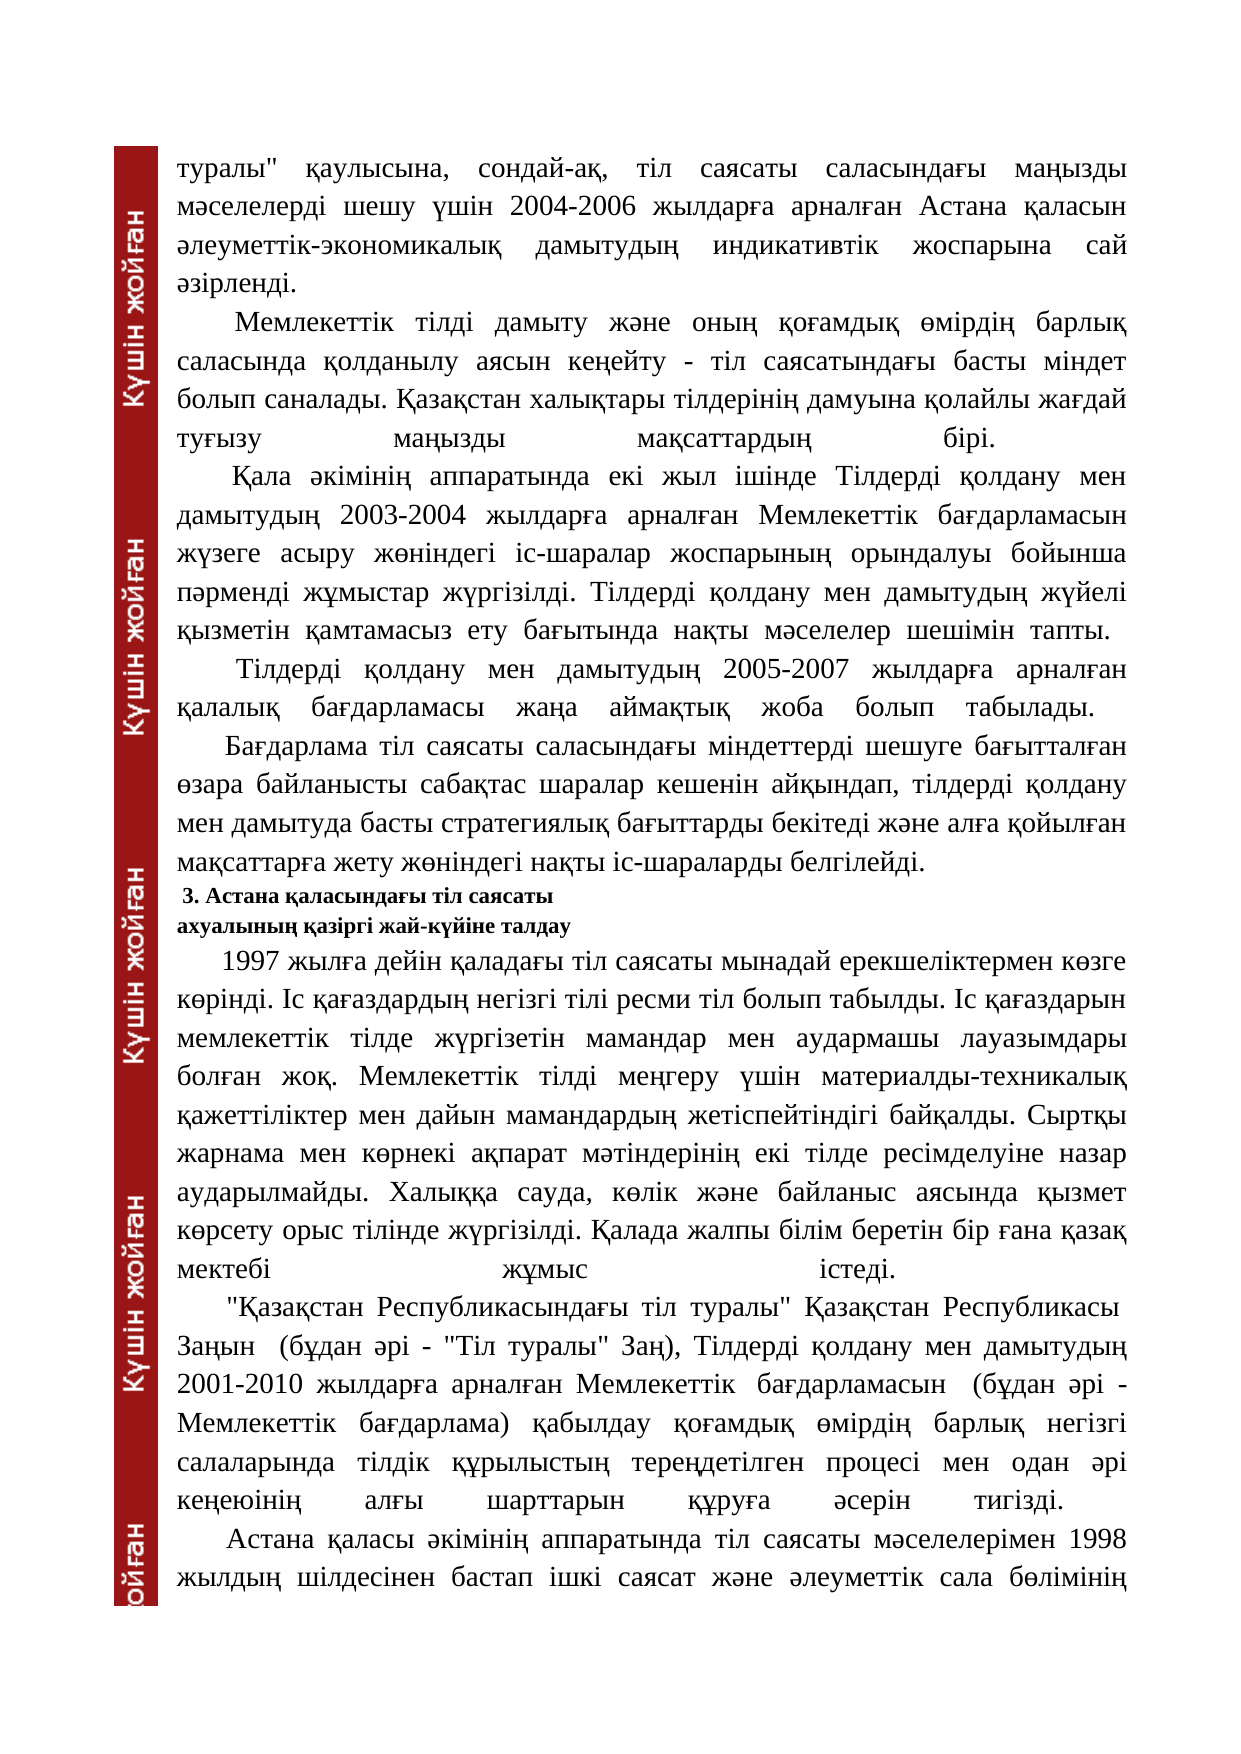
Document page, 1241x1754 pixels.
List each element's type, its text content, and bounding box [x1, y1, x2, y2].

picture [114, 146, 158, 150]
picture [114, 877, 158, 882]
picture [114, 939, 158, 943]
text 3. Астана қаласындағы тіл саясаты ахуалының қазіргі жай-күйіне талдау [112, 882, 1128, 939]
picture [114, 1593, 158, 1606]
